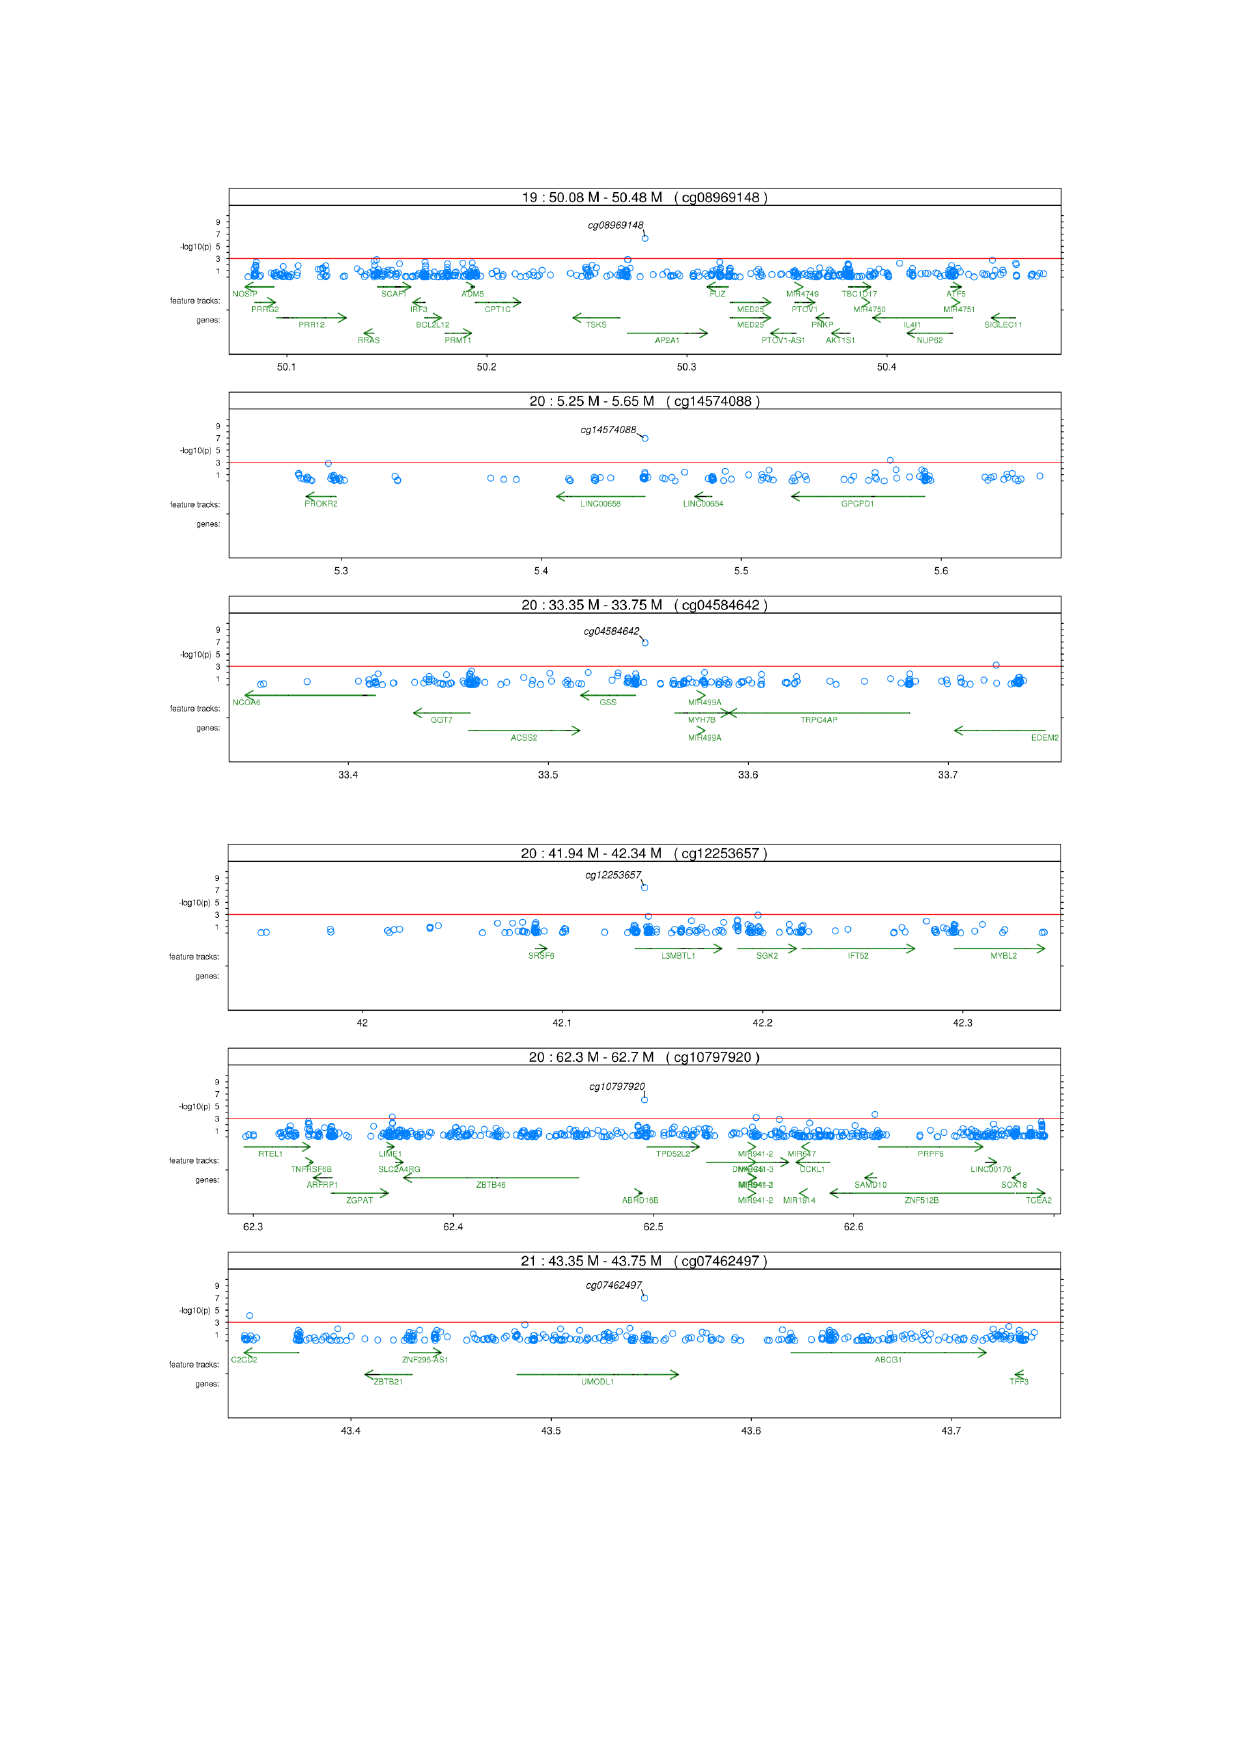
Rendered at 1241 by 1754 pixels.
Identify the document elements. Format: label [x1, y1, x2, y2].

picture [150, 836, 1089, 1460]
picture [150, 181, 1089, 804]
